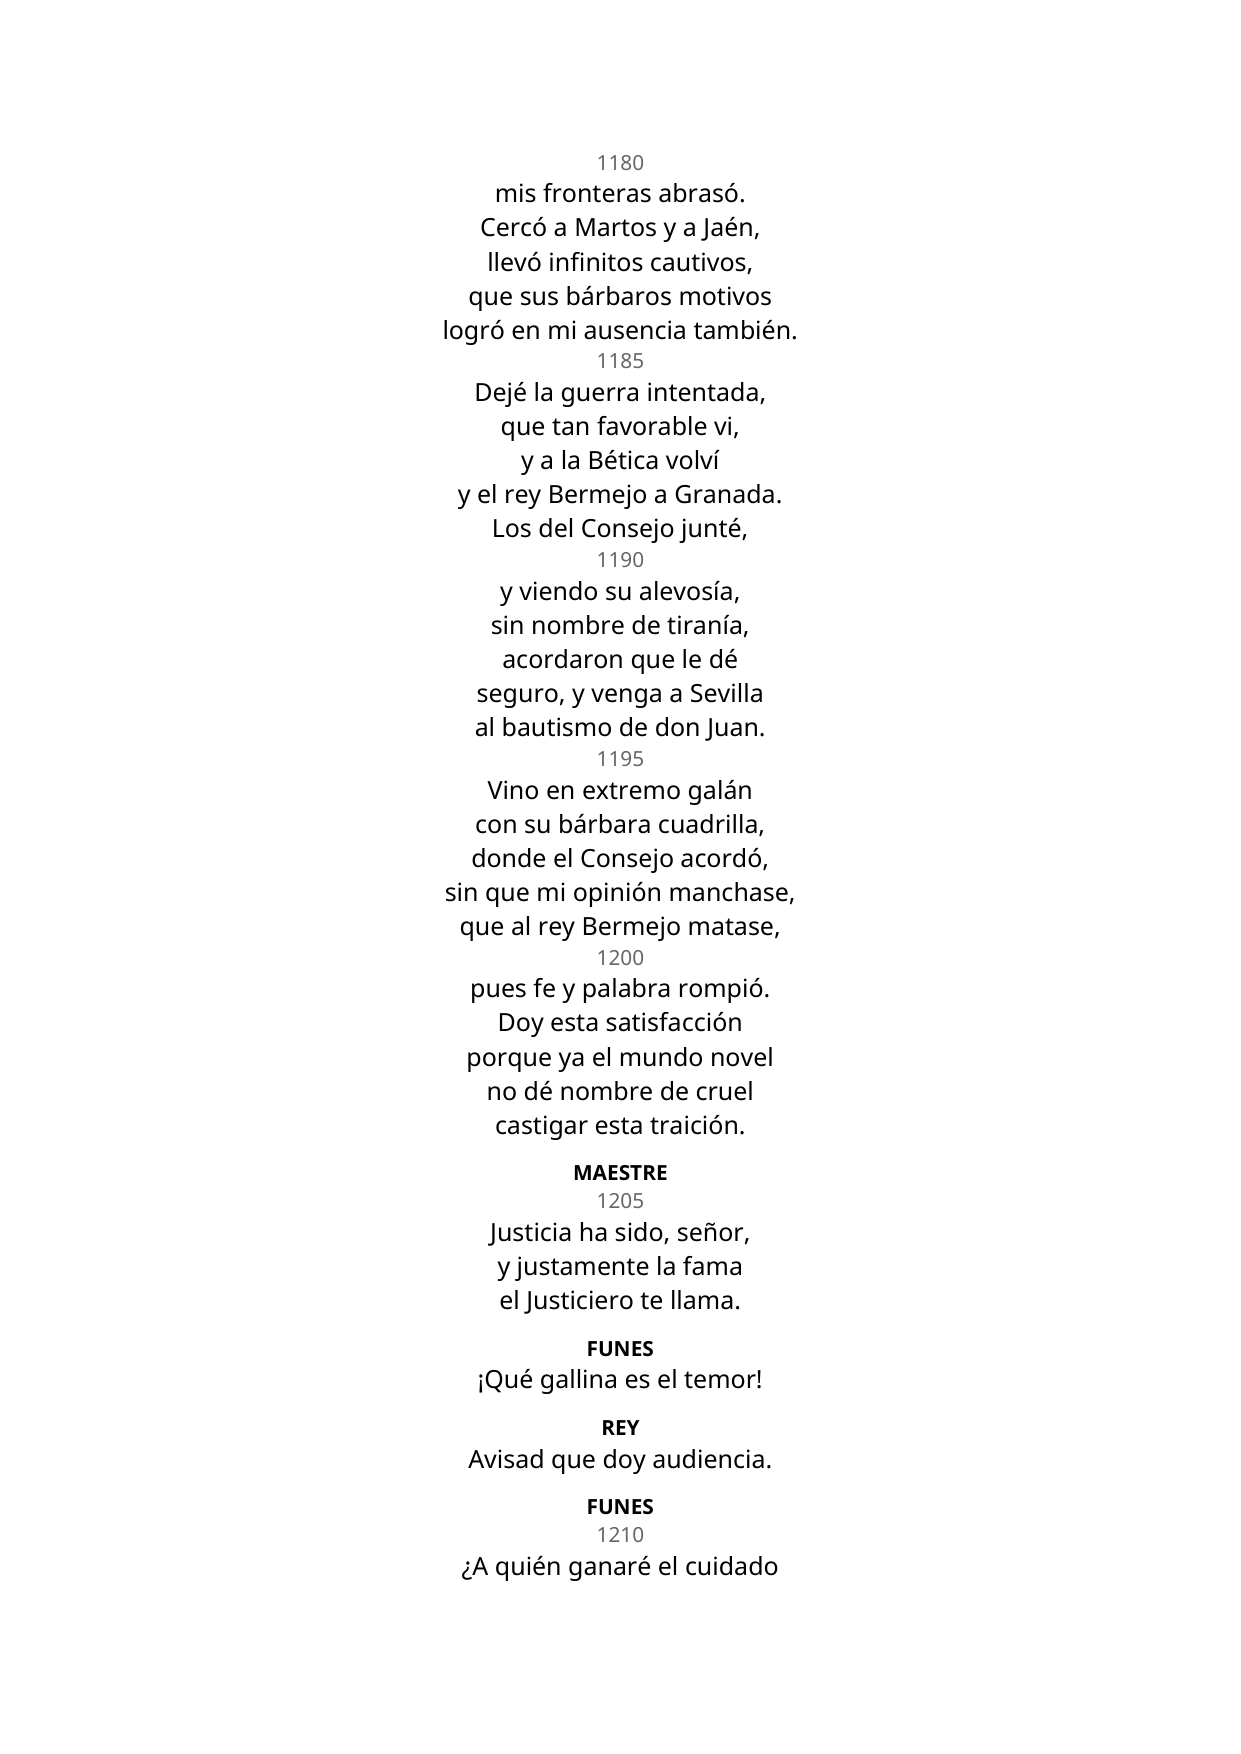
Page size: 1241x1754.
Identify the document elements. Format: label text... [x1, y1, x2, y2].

text 1210 [177, 1521, 1063, 1549]
text castigar esta traición. [177, 1107, 1063, 1141]
text Dejé la guerra intentada, [177, 375, 1063, 409]
text el Justiciero te llama. [177, 1283, 1063, 1317]
text que tan favorable vi, [177, 409, 1063, 443]
text acordaron que le dé [177, 642, 1063, 676]
text ¿A quién ganaré el cuidado [177, 1549, 1063, 1583]
text pues fe y palabra rompió. [177, 971, 1063, 1005]
text y viendo su alevosía, [177, 573, 1063, 608]
text mis fronteras abrasó. [177, 176, 1063, 210]
text sin nombre de tiranía, [177, 608, 1063, 642]
text FUNES [177, 1334, 1063, 1362]
text porque ya el mundo novel [177, 1039, 1063, 1073]
text 1180 [177, 148, 1063, 176]
text 1195 [177, 744, 1063, 772]
text y justamente la fama [177, 1249, 1063, 1283]
text 1200 [177, 943, 1063, 971]
text al bautismo de don Juan. [177, 710, 1063, 744]
text ¡Qué gallina es el temor! [177, 1362, 1063, 1396]
text Cercó a Martos y a Jaén, [177, 210, 1063, 244]
text y a la Bética volví [177, 443, 1063, 477]
text FUNES [177, 1492, 1063, 1521]
text 1205 [177, 1186, 1063, 1215]
text Avisad que doy audiencia. [177, 1441, 1063, 1475]
text que sus bárbaros motivos [177, 278, 1063, 312]
text MAESTRE [177, 1158, 1063, 1186]
text logró en mi ausencia también. [177, 312, 1063, 346]
text Doy esta satisfacción [177, 1005, 1063, 1039]
text y el rey Bermejo a Granada. [177, 477, 1063, 511]
text sin que mi opinión manchase, [177, 874, 1063, 908]
text que al rey Bermejo matase, [177, 908, 1063, 943]
text Justicia ha sido, señor, [177, 1215, 1063, 1249]
text llevó infinitos cautivos, [177, 244, 1063, 278]
text donde el Consejo acordó, [177, 840, 1063, 874]
text 1185 [177, 346, 1063, 375]
text con su bárbara cuadrilla, [177, 806, 1063, 840]
text no dé nombre de cruel [177, 1073, 1063, 1107]
text REY [177, 1413, 1063, 1441]
text seguro, y venga a Sevilla [177, 676, 1063, 710]
text 1190 [177, 545, 1063, 573]
text Vino en extremo galán [177, 772, 1063, 806]
text Los del Consejo junté, [177, 511, 1063, 545]
